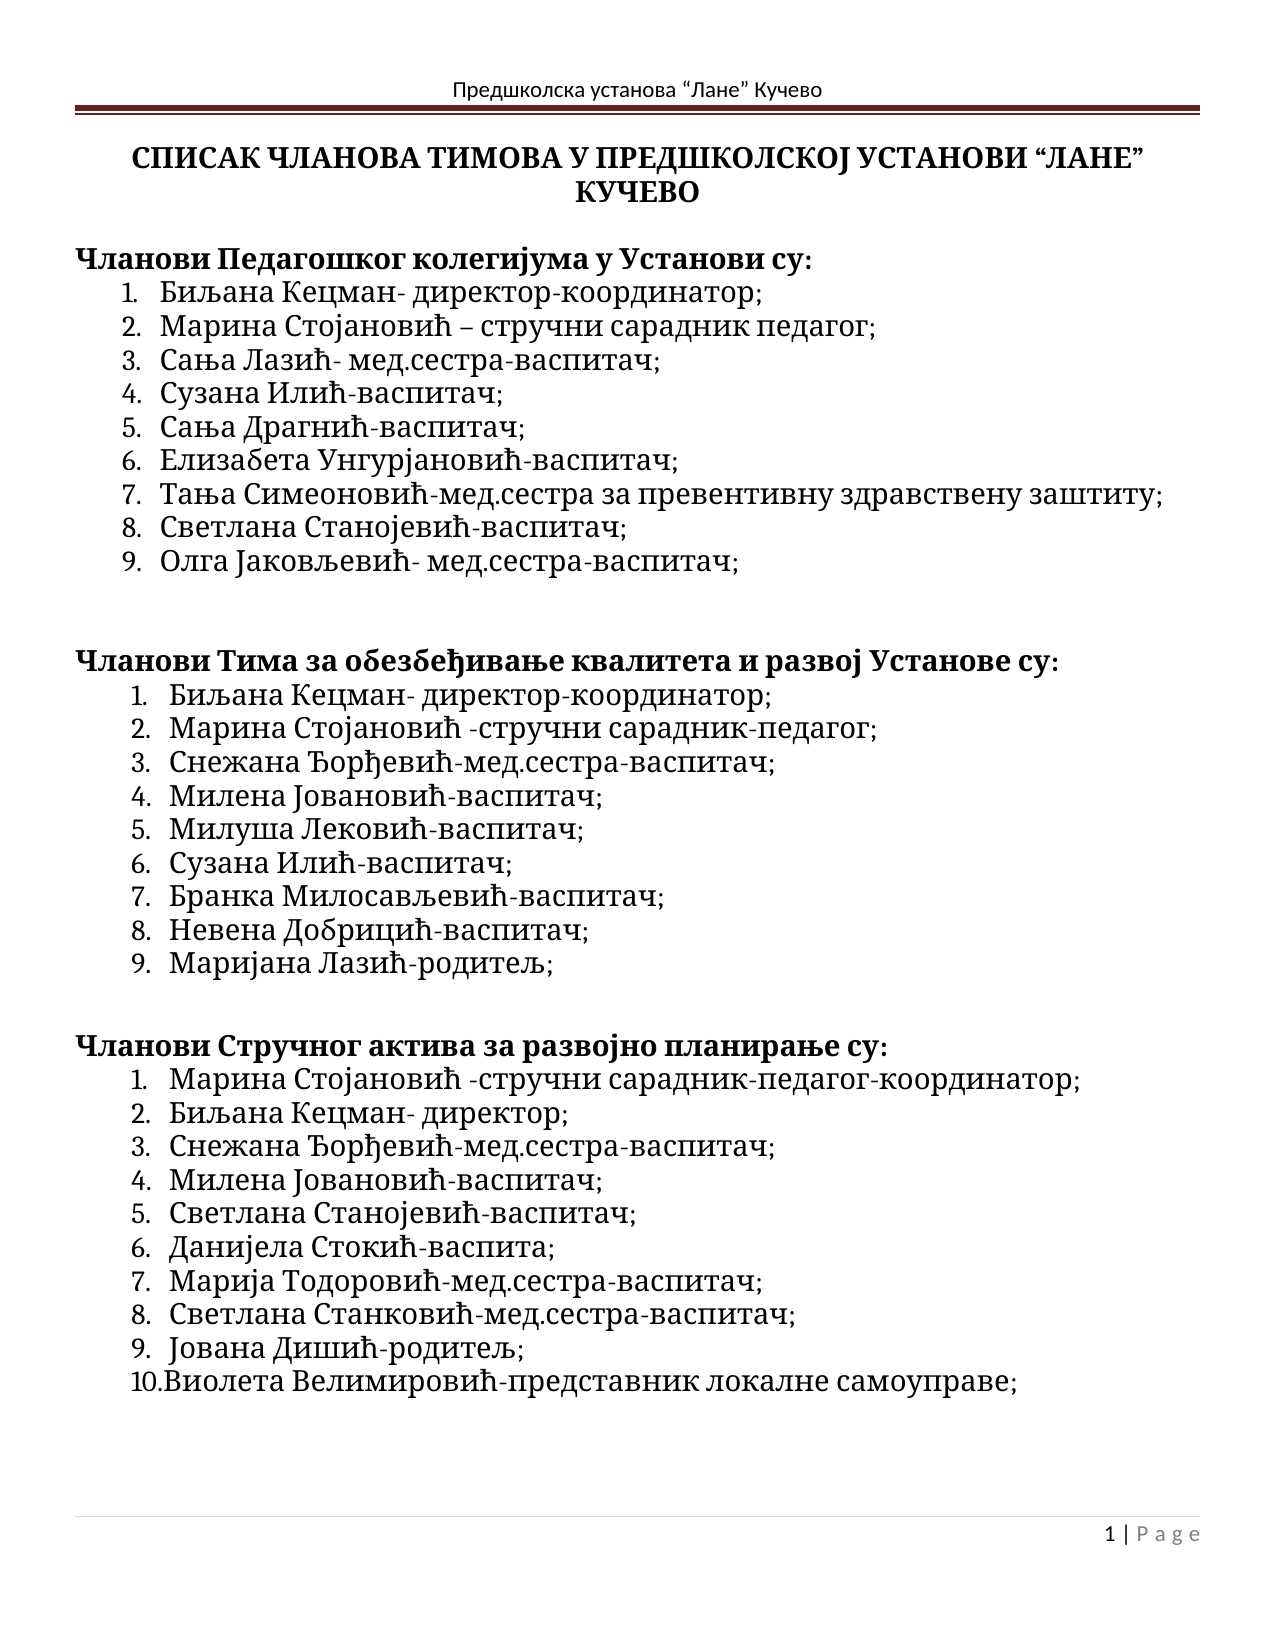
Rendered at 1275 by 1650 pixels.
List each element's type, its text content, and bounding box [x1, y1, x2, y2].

list Милена Јовановић-васпитач; [131, 780, 1200, 813]
list Елизабета Унгурјановић-васпитач; [122, 444, 1200, 478]
list Биљана Кецман- директор-координатор; [131, 679, 1200, 713]
text Чланови Тима за обезбеђивање квалитета и развој Установе су: [75, 646, 1200, 679]
list Јована Дишић-родитељ; [131, 1332, 1200, 1365]
list Биљана Кецман- директор; [131, 1097, 1200, 1131]
list Маријана Лазић-родитељ; [131, 947, 1200, 981]
list Марија Тодоровић-мед.сестра-васпитач; [131, 1265, 1200, 1298]
list Милуша Лековић-васпитач; [131, 813, 1200, 847]
list Тања Симеоновић-мед.сестра за превентивну здравствену заштиту; [122, 478, 1200, 511]
list Марина Стојановић – стручни сарадник педагог; [122, 310, 1200, 344]
list Светлана Станојевић-васпитач; [122, 511, 1200, 545]
list Невена Добрицић-васпитач; [131, 914, 1200, 947]
list Марина Стојановић -стручни сарадник-педагог-координатор; [131, 1063, 1200, 1097]
list Снежана Ђорђевић-мед.сестра-васпитач; [131, 746, 1200, 780]
list Сања Драгнић-васпитач; [122, 411, 1200, 444]
list Данијела Стокић-васпита; [131, 1231, 1200, 1265]
text Чланови Стручног актива за развојно планирање су: [75, 1030, 1200, 1063]
list Светлана Станковић-мед.сестра-васпитач; [131, 1298, 1200, 1332]
list Бранка Милосављевић-васпитач; [131, 880, 1200, 914]
text Чланови Педагошког колегијума у Установи су: [75, 243, 1200, 277]
list Снежана Ђорђевић-мед.сестра-васпитач; [131, 1131, 1200, 1164]
text 10.Виолета Велимировић-представник локалне самоуправе; [131, 1365, 1200, 1399]
list Милена Јовановић-васпитач; [131, 1164, 1200, 1198]
list Марина Стојановић -стручни сарадник-педагог; [131, 713, 1200, 746]
list Сања Лазић- мед.сестра-васпитач; [122, 344, 1200, 377]
list Светлана Станојевић-васпитач; [131, 1198, 1200, 1231]
text СПИСАК ЧЛАНОВА ТИМОВА У ПРЕДШКОЛСКОЈ УСТАНОВИ “ЛАНЕ” КУЧЕВО [75, 142, 1200, 209]
list Олга Јаковљевић- мед.сестра-васпитач; [122, 545, 1200, 578]
list Сузана Илић-васпитач; [131, 847, 1200, 880]
list Сузана Илић-васпитач; [122, 377, 1200, 411]
list Биљана Кецман- директор-координатор; [122, 277, 1200, 310]
